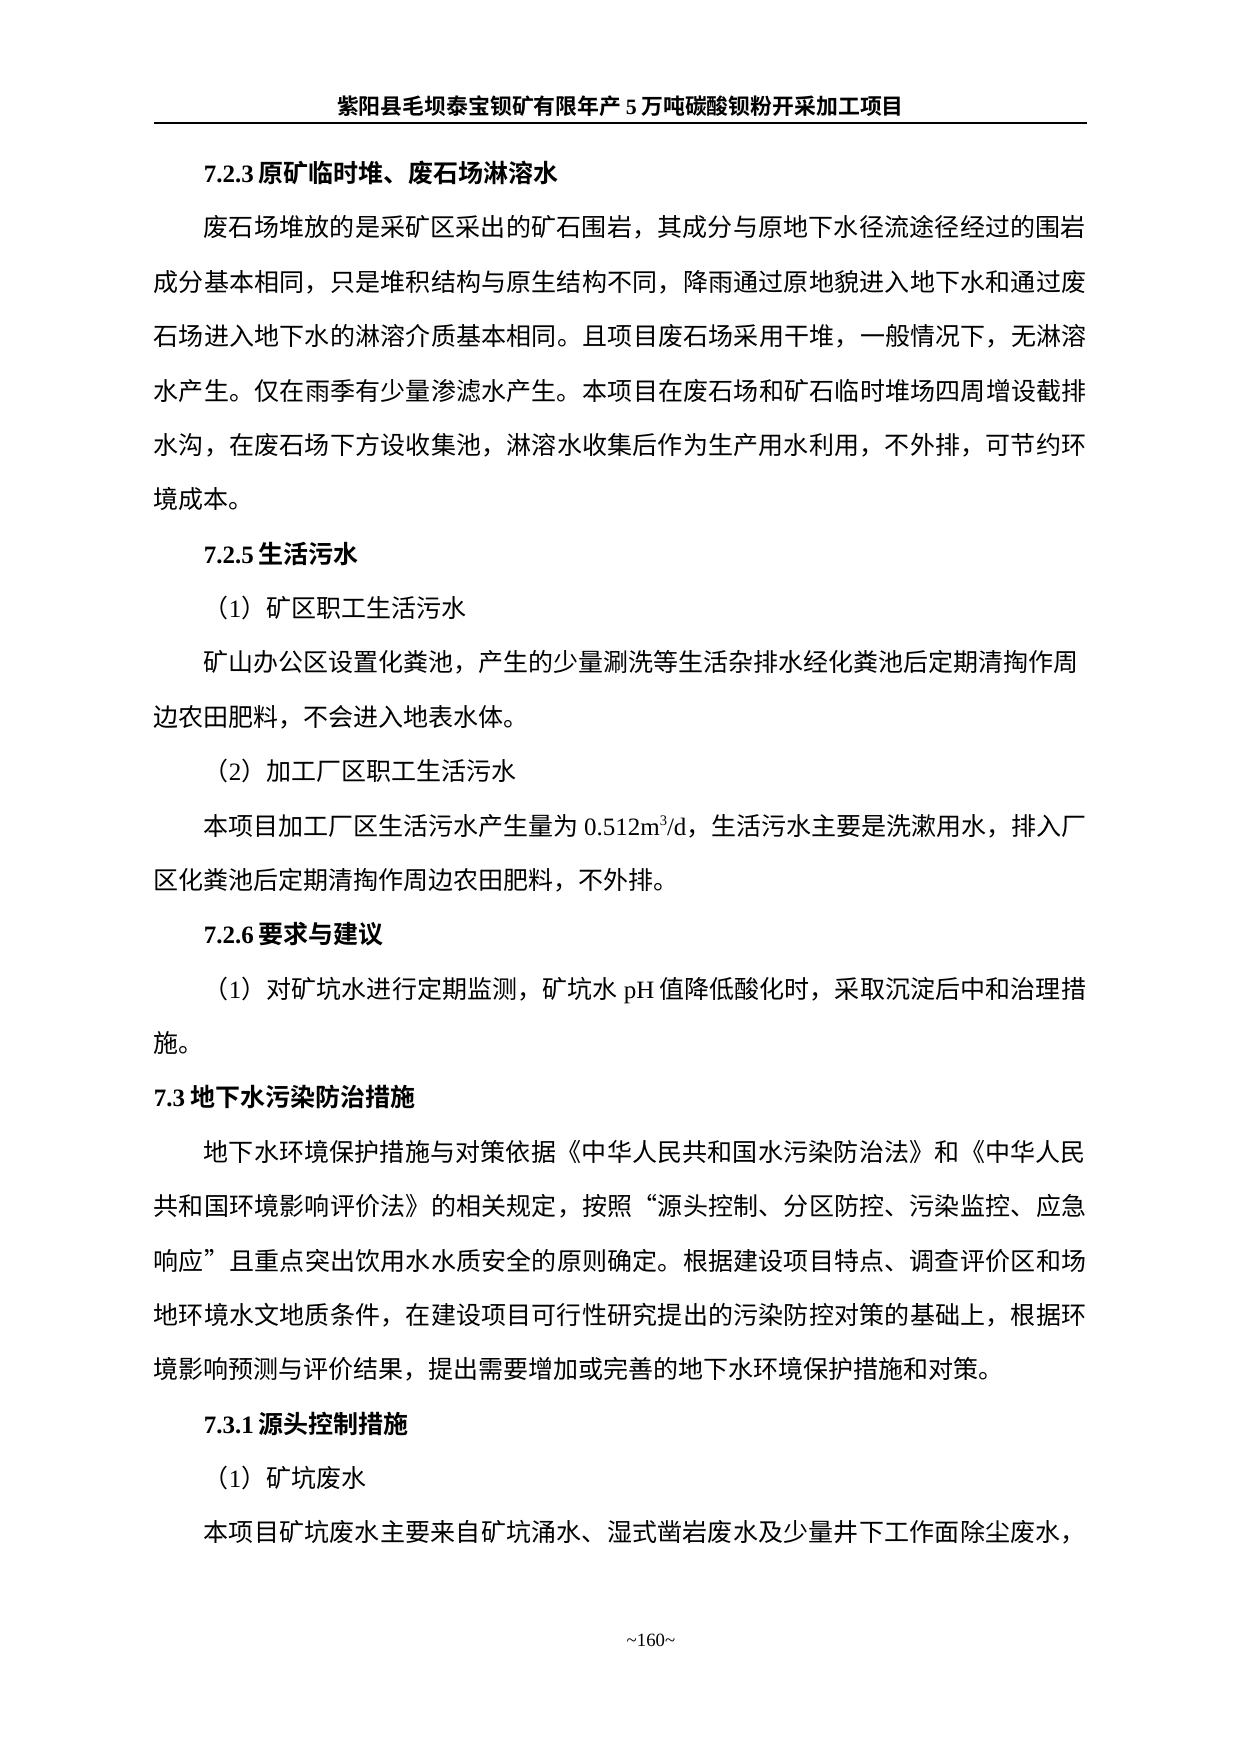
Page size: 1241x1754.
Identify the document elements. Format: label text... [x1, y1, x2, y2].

text （1）矿区职工生活污水 [153, 588, 1087, 625]
text 矿山办公区设置化粪池，产生的少量涮洗等生活杂排水经化粪池后定期清掏作周边农田肥料，不会进入地表水体。 [153, 643, 1087, 733]
text 废石场堆放的是采矿区采出的矿石围岩，其成分与原地下水径流途径经过的围岩成分基本相同，只是堆积结构与原生结构不同，降雨通过原地貌进入地下水和通过废石场进入地下水的淋溶介质基本相同。且项目废石场采用干堆，一般情况下，无淋溶水产生。仅在雨季有少量渗滤水产生。本项目在废石场和矿石临时堆场四周增设截排水沟，在废石场下方设收集池，淋溶水收集后作为生产用水利用，不外排，可节约环境成本。 [153, 208, 1087, 516]
text 7.3.1源头控制措施 [153, 1404, 1087, 1440]
text （2）加工厂区职工生活污水 [153, 752, 1087, 788]
text 7.2.6要求与建议 [153, 915, 1087, 951]
text （1）对矿坑水进行定期监测，矿坑水pH值降低酸化时，采取沉淀后中和治理措施。 [153, 969, 1087, 1060]
text 7.3地下水污染防治措施 [153, 1078, 1087, 1114]
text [153, 1513, 1087, 1549]
text 本项目加工厂区生活污水产生量为0.512m3/d，生活污水主要是洗漱用水，排入厂区化粪池后定期清掏作周边农田肥料，不外排。 [153, 806, 1087, 897]
text 7.2.5生活污水 [153, 534, 1087, 570]
text （1）矿坑废水 [153, 1458, 1087, 1495]
text 地下水环境保护措施与对策依据《中华人民共和国水污染防治法》和《中华人民共和国环境影响评价法》的相关规定，按照“源头控制、分区防控、污染监控、应急响应”且重点突出饮用水水质安全的原则确定。根据建设项目特点、调查评价区和场地环境水文地质条件，在建设项目可行性研究提出的污染防控对策的基础上，根据环境影响预测与评价结果，提出需要增加或完善的地下水环境保护措施和对策。 [153, 1132, 1087, 1386]
text 7.2.3原矿临时堆、废石场淋溶水 [153, 153, 1087, 190]
